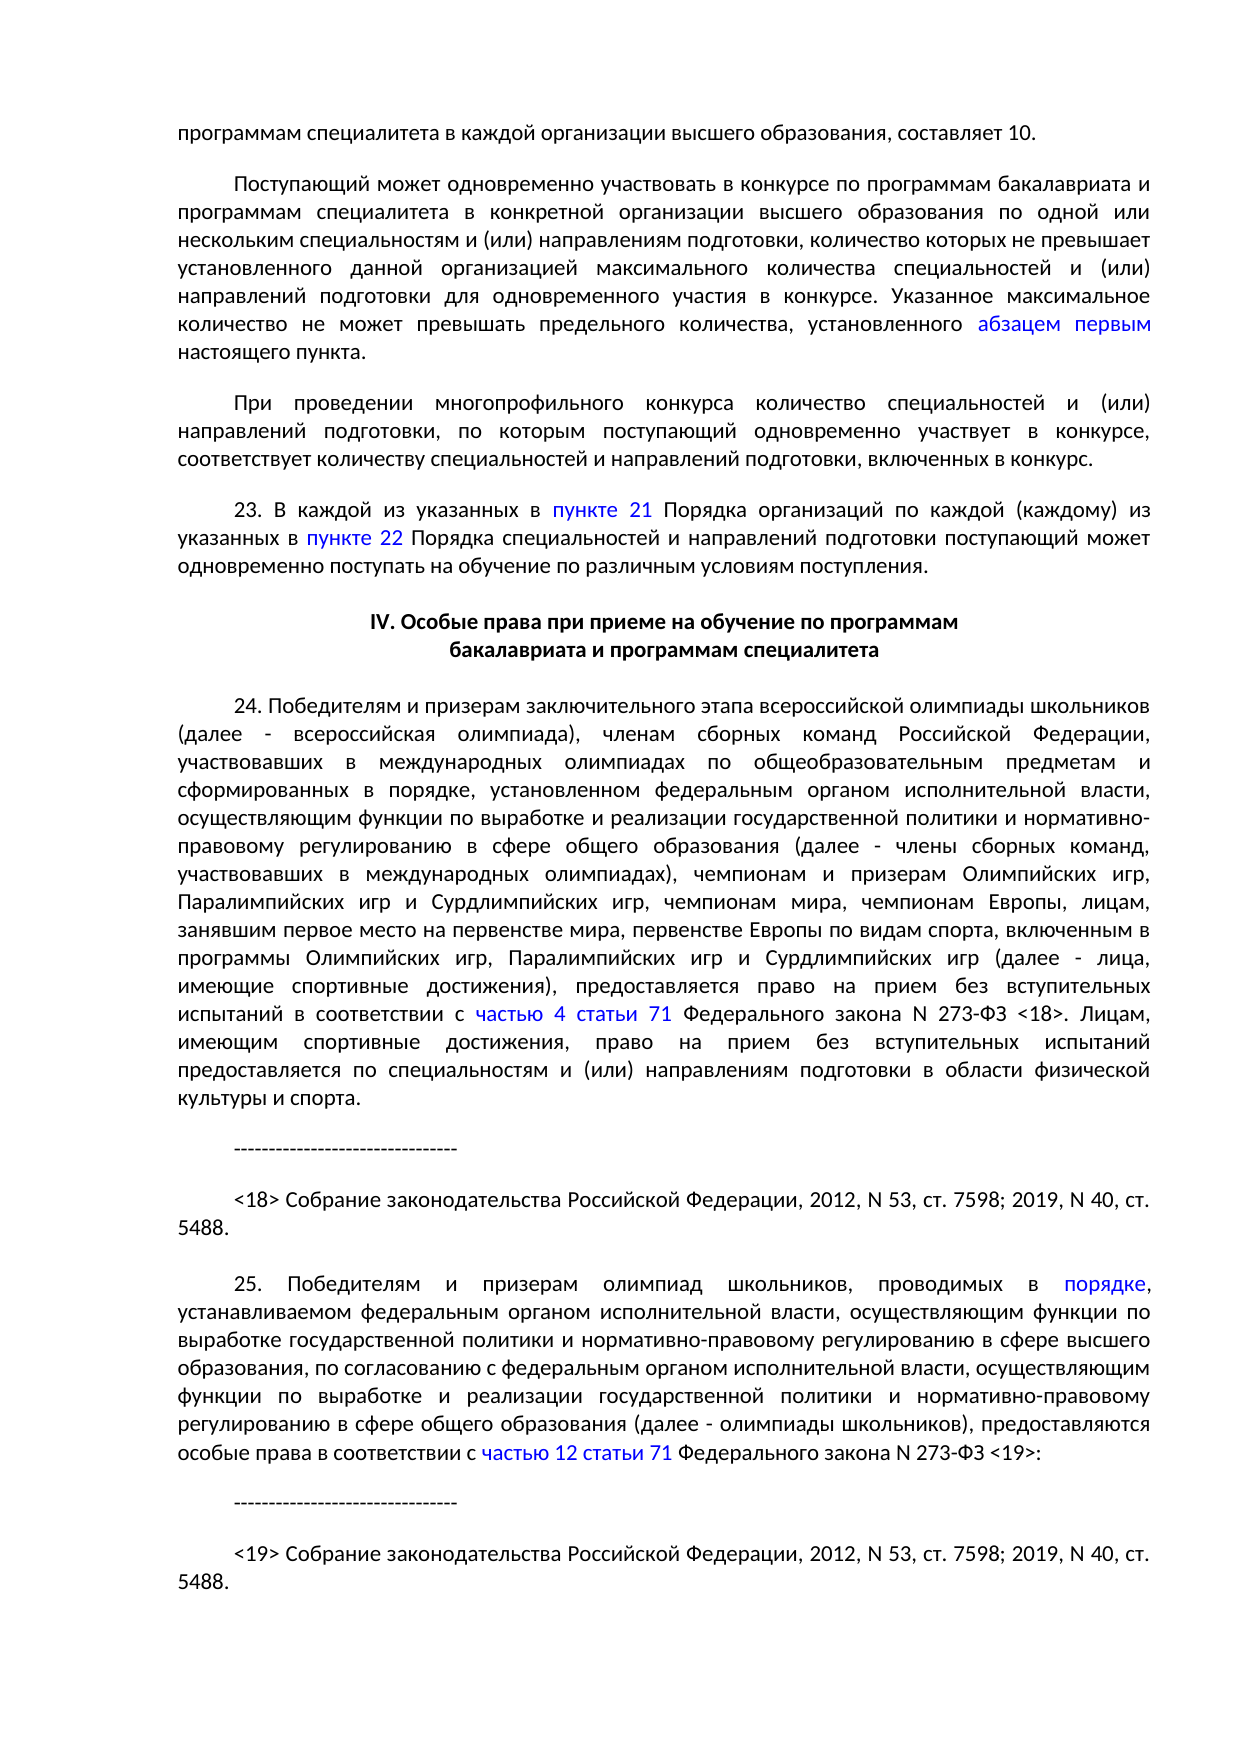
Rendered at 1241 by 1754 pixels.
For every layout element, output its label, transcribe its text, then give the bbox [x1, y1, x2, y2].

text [177, 118, 1152, 146]
text <19> Собрание законодательства Российской Федерации, 2012, N 53, ст. 7598; 2019, N 40, ст. 5488. [177, 1539, 1152, 1596]
title бакалавриата и программам специалитета [177, 635, 1152, 663]
text -------------------------------- [177, 1134, 1152, 1162]
title IV. Особые права при приеме на обучение по программам [177, 607, 1152, 635]
text 24. Победителям и призерам заключительного этапа всероссийской олимпиады школьников (далее - всероссийская олимпиада), членам сборных команд Российской Федерации, участвовавших в международных олимпиадах по общеобразовательным предметам и сформированных в порядке, установленном федеральным органом исполнительной власти, осуществляющим функции по выработке и реализации государственной политики и нормативно-правовому регулированию в сфере общего образования (далее - члены сборных команд, участвовавших в международных олимпиадах), чемпионам и призерам Олимпийских игр, Паралимпийских игр и Сурдлимпийских игр, чемпионам мира, чемпионам Европы, лицам, занявшим первое место на первенстве мира, первенстве Европы по видам спорта, включенным в программы Олимпийских игр, Паралимпийских игр и Сурдлимпийских игр (далее - лица, имеющие спортивные достижения), предоставляется право на прием без вступительных испытаний в соответствии с частью 4 статьи 71 Федерального закона N 273-ФЗ <18>. Лицам, имеющим спортивные достижения, право на прием без вступительных испытаний предоставляется по специальностям и (или) направлениям подготовки в области физической культуры и спорта. [177, 691, 1152, 1112]
text 25. Победителям и призерам олимпиад школьников, проводимых в порядке, устанавливаемом федеральным органом исполнительной власти, осуществляющим функции по выработке государственной политики и нормативно-правовому регулированию в сфере высшего образования, по согласованию с федеральным органом исполнительной власти, осуществляющим функции по выработке и реализации государственной политики и нормативно-правовому регулированию в сфере общего образования (далее - олимпиады школьников), предоставляются особые права в соответствии с частью 12 статьи 71 Федерального закона N 273-ФЗ <19>: [177, 1269, 1152, 1466]
text При проведении многопрофильного конкурса количество специальностей и (или) направлений подготовки, по которым поступающий одновременно участвует в конкурсе, соответствует количеству специальностей и направлений подготовки, включенных в конкурс. [177, 388, 1152, 472]
text <18> Собрание законодательства Российской Федерации, 2012, N 53, ст. 7598; 2019, N 40, ст. 5488. [177, 1185, 1152, 1241]
text 23. В каждой из указанных в пункте 21 Порядка организаций по каждой (каждому) из указанных в пункте 22 Порядка специальностей и направлений подготовки поступающий может одновременно поступать на обучение по различным условиям поступления. [177, 495, 1152, 579]
text Поступающий может одновременно участвовать в конкурсе по программам бакалавриата и программам специалитета в конкретной организации высшего образования по одной или нескольким специальностям и (или) направлениям подготовки, количество которых не превышает установленного данной организацией максимального количества специальностей и (или) направлений подготовки для одновременного участия в конкурсе. Указанное максимальное количество не может превышать предельного количества, установленного абзацем первым настоящего пункта. [177, 169, 1152, 365]
text -------------------------------- [177, 1488, 1152, 1517]
